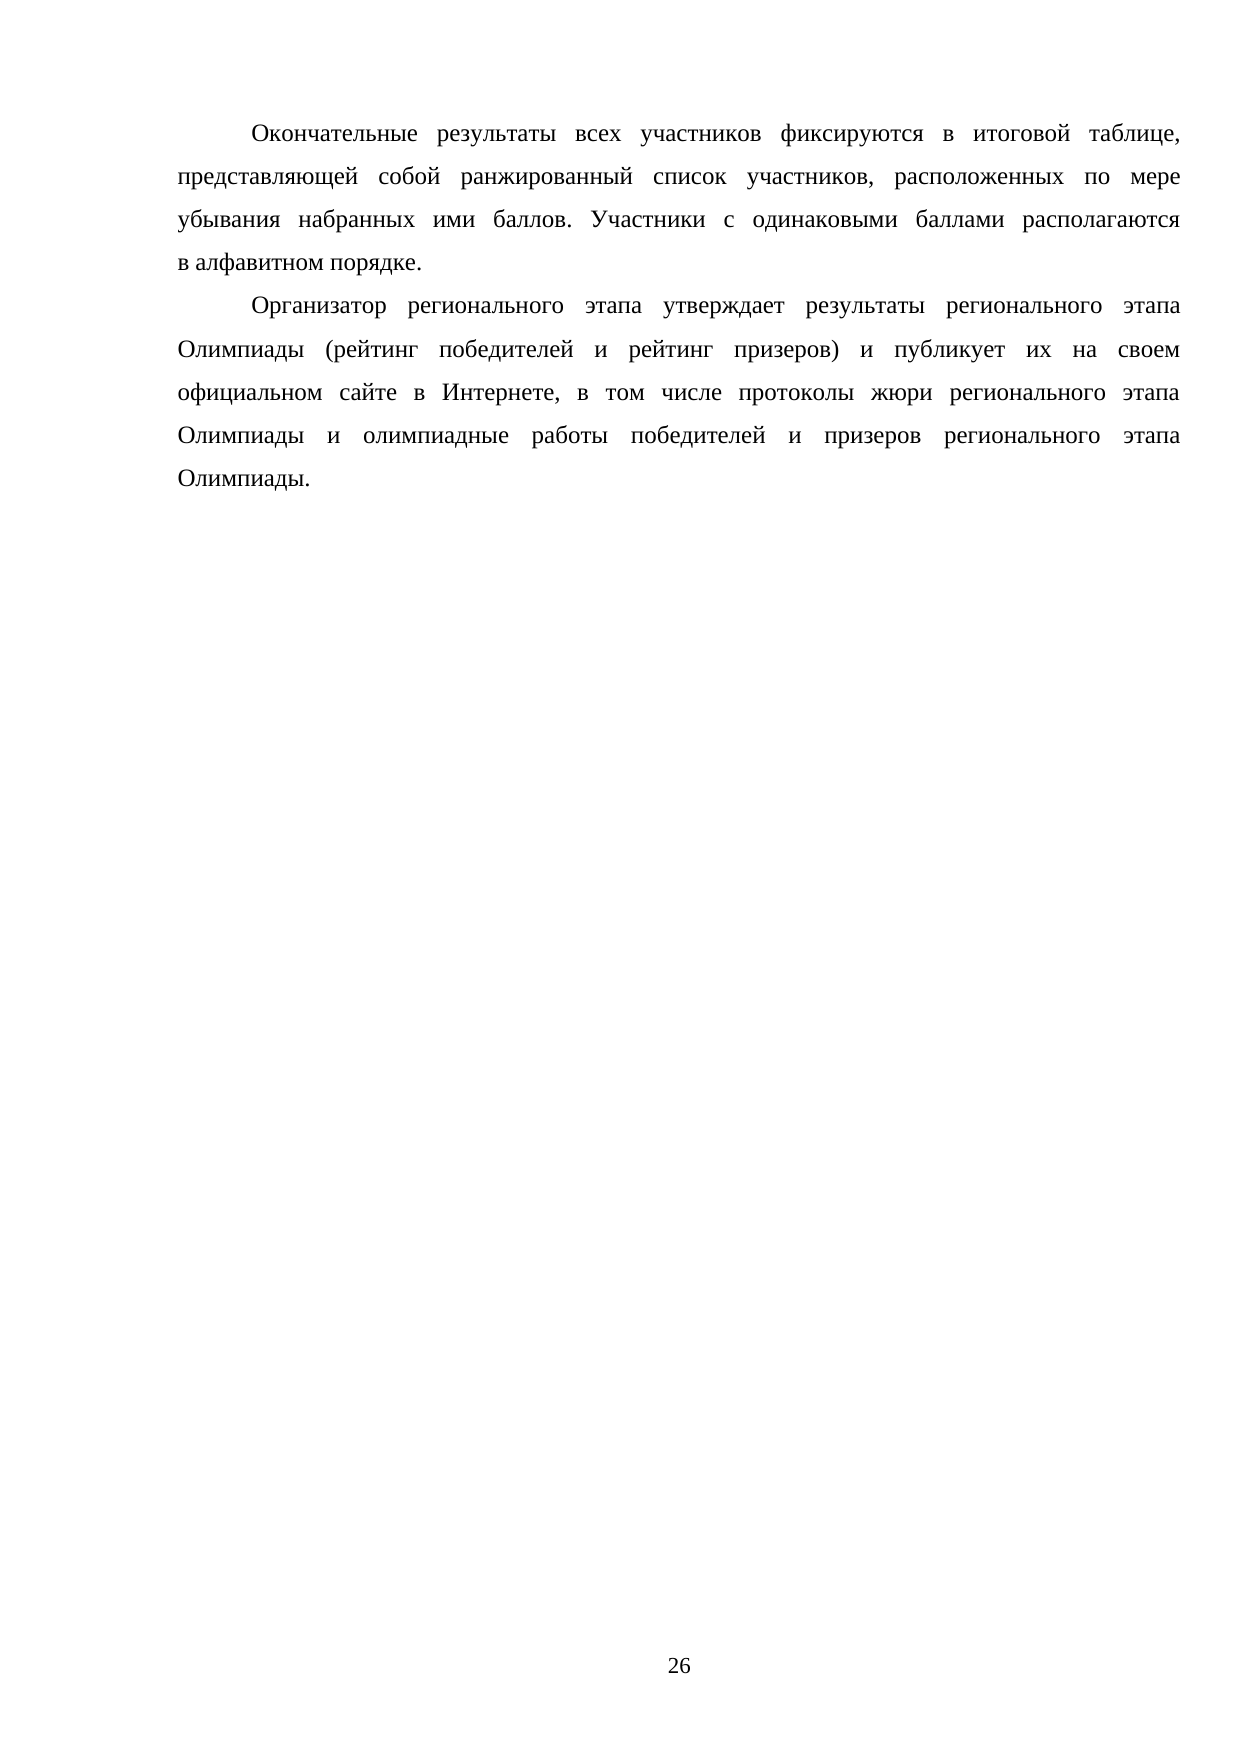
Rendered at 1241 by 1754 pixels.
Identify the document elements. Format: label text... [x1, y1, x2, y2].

text Организатор регионального этапа утверждает результаты регионального этапа Олимпиады (рейтинг победителей и рейтинг призеров) и публикует их на своем официальном сайте в Интернете, в том числе протоколы жюри регионального этапа Олимпиады и олимпиадные работы победителей и призеров регионального этапа Олимпиады. [177, 291, 1181, 492]
text Окончательные результаты всех участников фиксируются в итоговой таблице, представляющей собой ранжированный список участников, расположенных по мере убывания набранных ими баллов. Участники с одинаковыми баллами располагаются в алфавитном порядке. [177, 118, 1181, 276]
